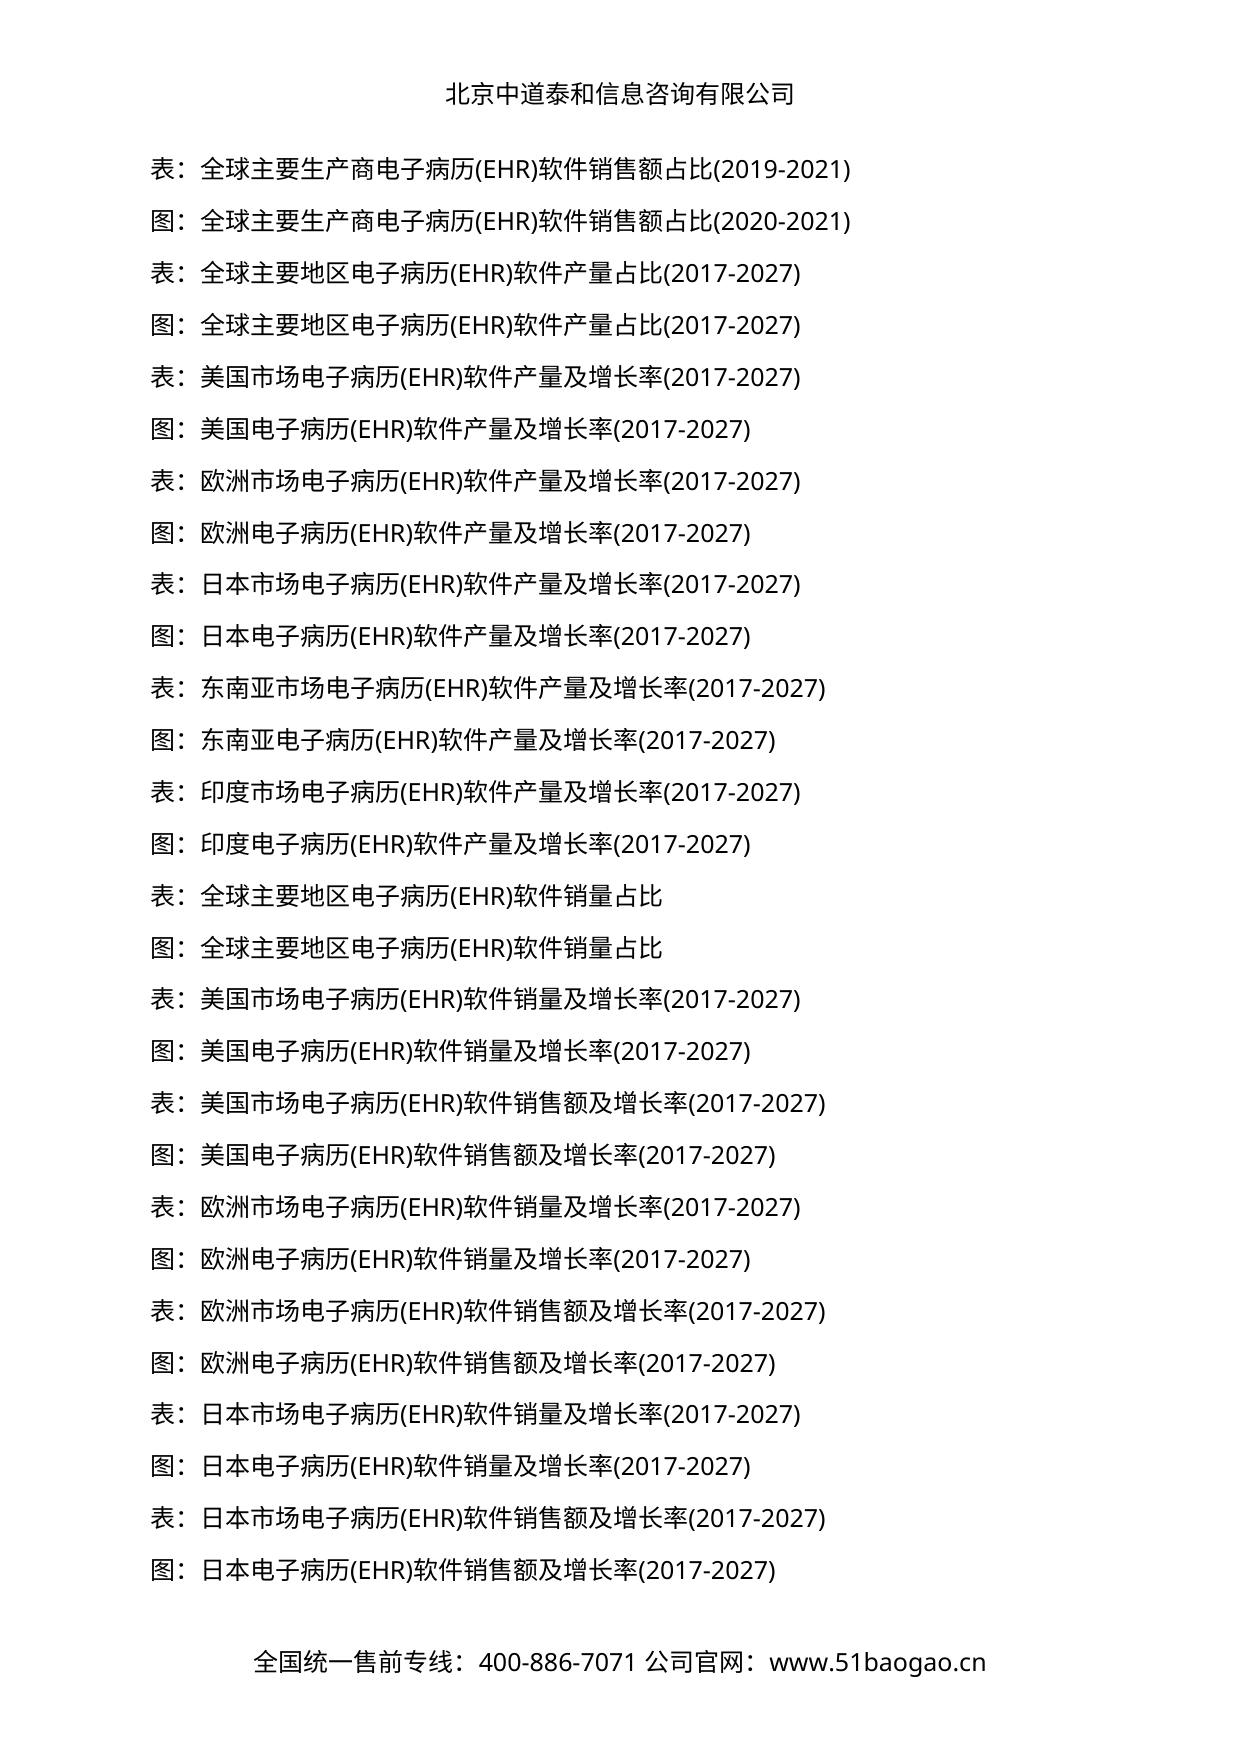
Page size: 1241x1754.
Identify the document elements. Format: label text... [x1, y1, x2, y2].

text 表：东南亚市场电子病历(EHR)软件产量及增长率(2017-2027) [150, 669, 1090, 705]
text 表：欧洲市场电子病历(EHR)软件销量及增长率(2017-2027) [150, 1187, 1090, 1224]
text 表：美国市场电子病历(EHR)软件销量及增长率(2017-2027) [150, 980, 1090, 1016]
text 图：日本电子病历(EHR)软件销量及增长率(2017-2027) [150, 1447, 1090, 1483]
text 图：美国电子病历(EHR)软件销售额及增长率(2017-2027) [150, 1136, 1090, 1172]
text 图：欧洲电子病历(EHR)软件产量及增长率(2017-2027) [150, 513, 1090, 549]
text 表：印度市场电子病历(EHR)软件产量及增长率(2017-2027) [150, 772, 1090, 809]
text 图：印度电子病历(EHR)软件产量及增长率(2017-2027) [150, 824, 1090, 861]
text 图：全球主要地区电子病历(EHR)软件销量占比 [150, 928, 1090, 964]
text 表：欧洲市场电子病历(EHR)软件销售额及增长率(2017-2027) [150, 1291, 1090, 1327]
text 表：日本市场电子病历(EHR)软件产量及增长率(2017-2027) [150, 565, 1090, 601]
text 图：日本电子病历(EHR)软件产量及增长率(2017-2027) [150, 617, 1090, 653]
text 图：美国电子病历(EHR)软件销量及增长率(2017-2027) [150, 1032, 1090, 1068]
text 表：美国市场电子病历(EHR)软件销售额及增长率(2017-2027) [150, 1084, 1090, 1120]
text 表：美国市场电子病历(EHR)软件产量及增长率(2017-2027) [150, 357, 1090, 394]
text 图：东南亚电子病历(EHR)软件产量及增长率(2017-2027) [150, 721, 1090, 757]
text 表：欧洲市场电子病历(EHR)软件产量及增长率(2017-2027) [150, 461, 1090, 497]
text 表：全球主要地区电子病历(EHR)软件产量占比(2017-2027) [150, 254, 1090, 290]
text 图：欧洲电子病历(EHR)软件销量及增长率(2017-2027) [150, 1239, 1090, 1276]
text 表：全球主要地区电子病历(EHR)软件销量占比 [150, 876, 1090, 912]
text 图：欧洲电子病历(EHR)软件销售额及增长率(2017-2027) [150, 1343, 1090, 1379]
text 表：全球主要生产商电子病历(EHR)软件销售额占比(2019-2021) [150, 150, 1090, 186]
text 图：日本电子病历(EHR)软件销售额及增长率(2017-2027) [150, 1551, 1090, 1587]
text 图：全球主要地区电子病历(EHR)软件产量占比(2017-2027) [150, 306, 1090, 342]
text 图：全球主要生产商电子病历(EHR)软件销售额占比(2020-2021) [150, 202, 1090, 238]
text 表：日本市场电子病历(EHR)软件销售额及增长率(2017-2027) [150, 1499, 1090, 1535]
text 表：日本市场电子病历(EHR)软件销量及增长率(2017-2027) [150, 1395, 1090, 1431]
text 图：美国电子病历(EHR)软件产量及增长率(2017-2027) [150, 409, 1090, 446]
